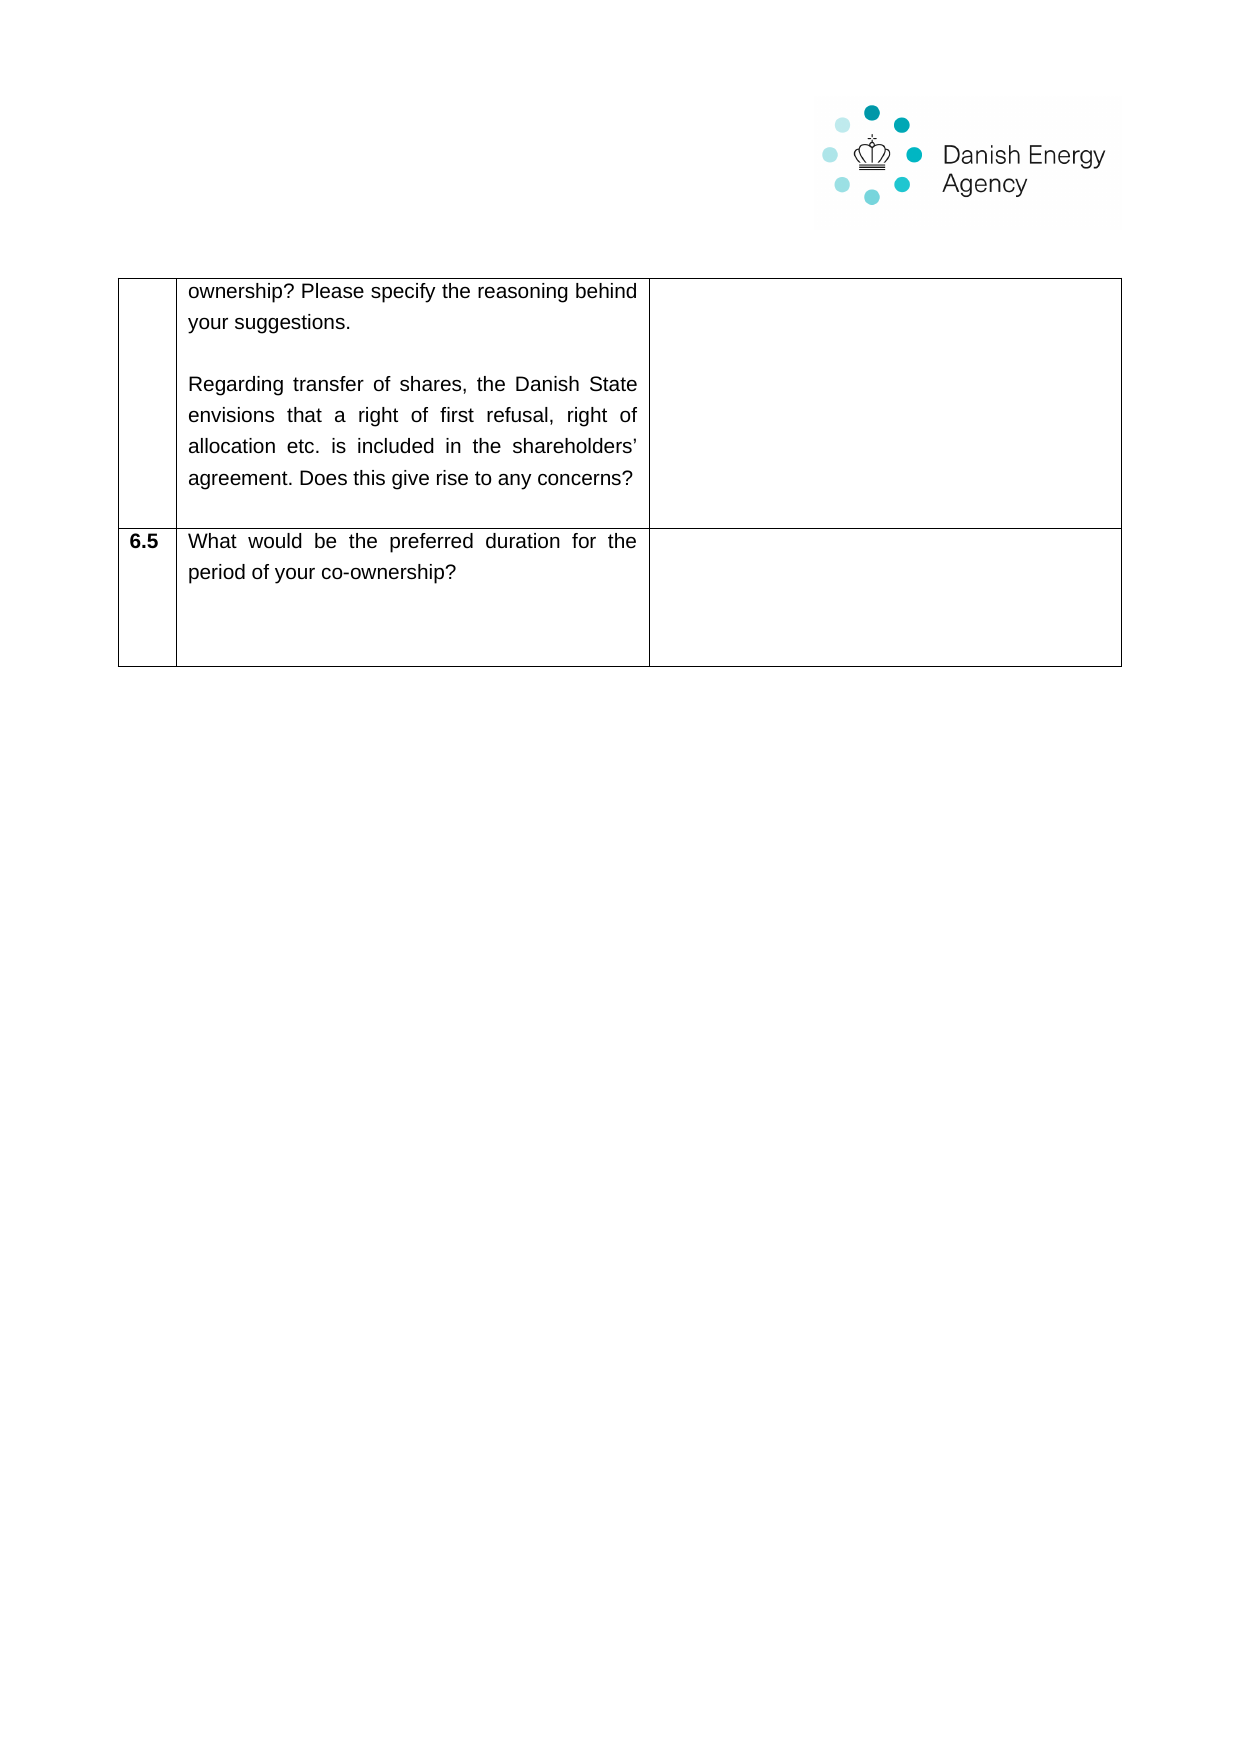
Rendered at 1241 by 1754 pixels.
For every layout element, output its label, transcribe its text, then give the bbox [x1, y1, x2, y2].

table_cell What would be the preferred duration for the period of your co-ownership? [177, 529, 649, 666]
picture [813, 96, 1123, 230]
table_cell [650, 529, 1121, 666]
table_cell [650, 279, 1121, 528]
table_cell [119, 529, 176, 666]
table_cell [119, 279, 176, 528]
